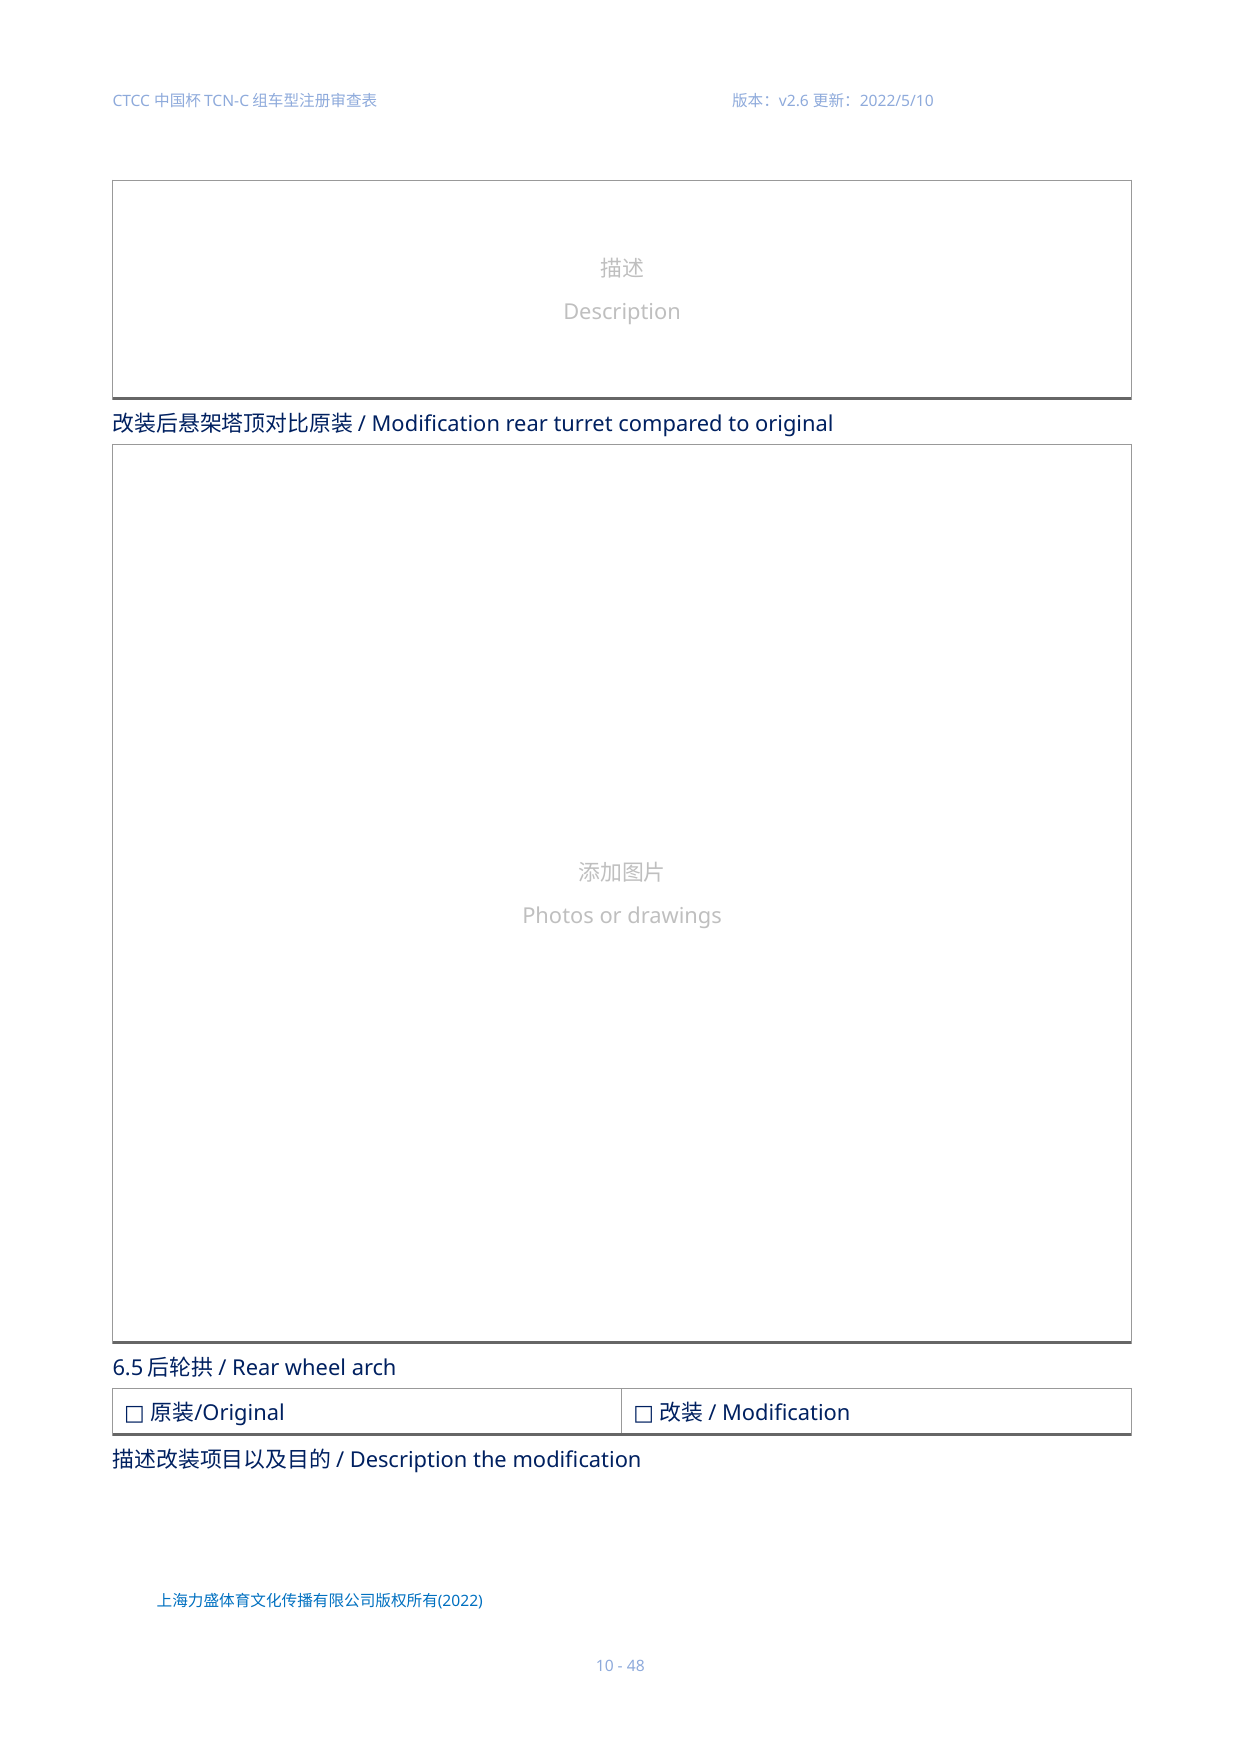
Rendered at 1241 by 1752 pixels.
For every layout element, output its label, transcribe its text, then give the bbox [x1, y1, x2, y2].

text 描述改装项目以及目的 / Description the modification [112, 1436, 1128, 1480]
table_header □ 改装 / Modification [622, 1389, 1131, 1433]
table_header □ 原装/Original [113, 1389, 621, 1433]
table_header 描述 Description [113, 181, 1131, 397]
text 改装后悬架塔顶对比原装 / Modification rear turret compared to original [112, 400, 1128, 444]
table_header 添加图片 Photos or drawings [113, 445, 1131, 1341]
text 6.5后轮拱 / Rear wheel arch [112, 1344, 1128, 1388]
